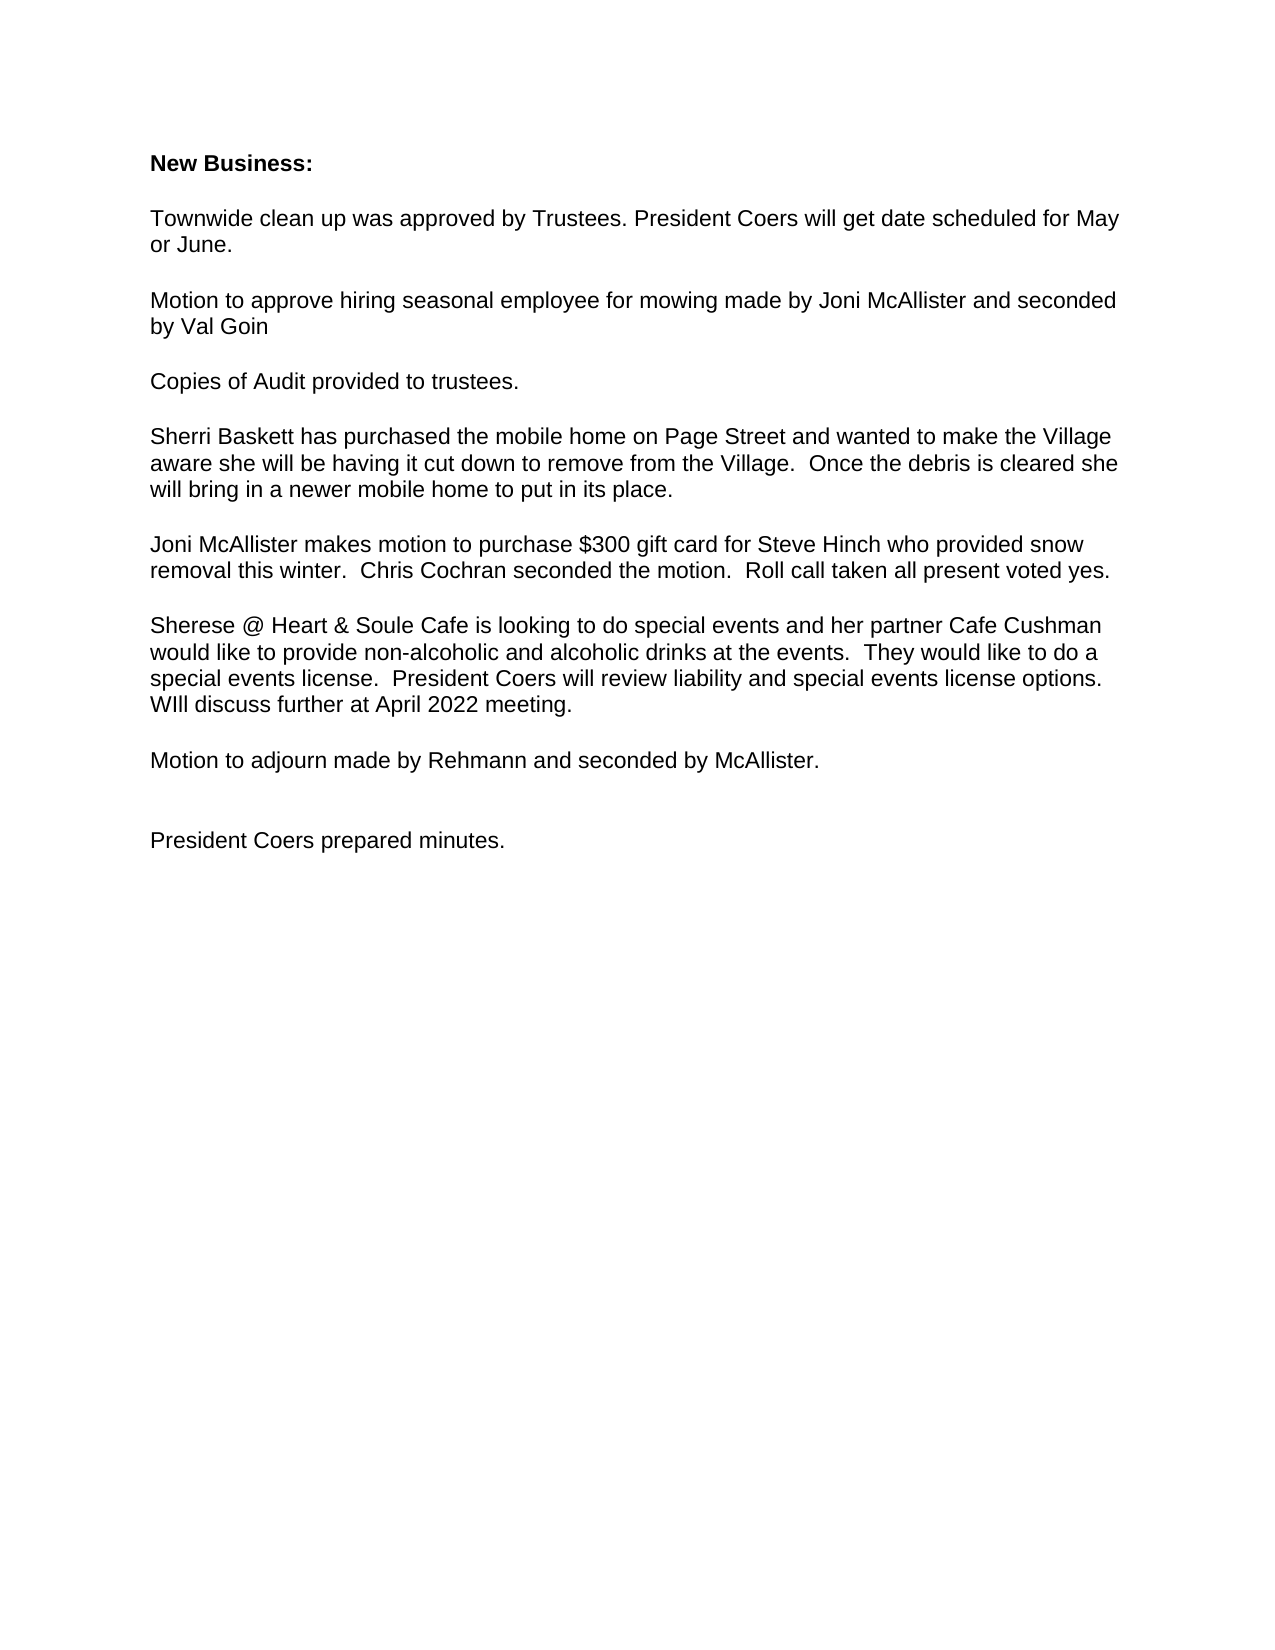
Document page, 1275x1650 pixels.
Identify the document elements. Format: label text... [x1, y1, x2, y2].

text Sherri Baskett has purchased the mobile home on Page Street and wanted to make the Village aware she will be having it cut down to remove from the Village. Once the debris is cleared she will bring in a newer mobile home to put in its place. [150, 423, 1125, 502]
text President Coers prepared minutes. [150, 827, 1125, 853]
text Townwide clean up was approved by Trustees. President Coers will get date scheduled for May or June. [150, 205, 1125, 258]
text Joni McAllister makes motion to purchase $300 gift card for Steve Hinch who provided snow removal this winter. Chris Cochran seconded the motion. Roll call taken all present voted yes. [150, 531, 1125, 584]
text Motion to adjourn made by Rehmann and seconded by McAllister. [150, 747, 1125, 773]
text New Business: [150, 150, 1125, 176]
text Sherese @ Heart & Soule Cafe is looking to do special events and her partner Cafe Cushman would like to provide non-alcoholic and alcoholic drinks at the events. They would like to do a special events license. President Coers will review liability and special events license options. [150, 612, 1125, 691]
text Motion to approve hiring seasonal employee for mowing made by Joni McAllister and seconded by Val Goin [150, 287, 1125, 339]
text Copies of Audit provided to trustees. [150, 368, 1125, 394]
text WIll discuss further at April 2022 meeting. [150, 691, 1125, 718]
